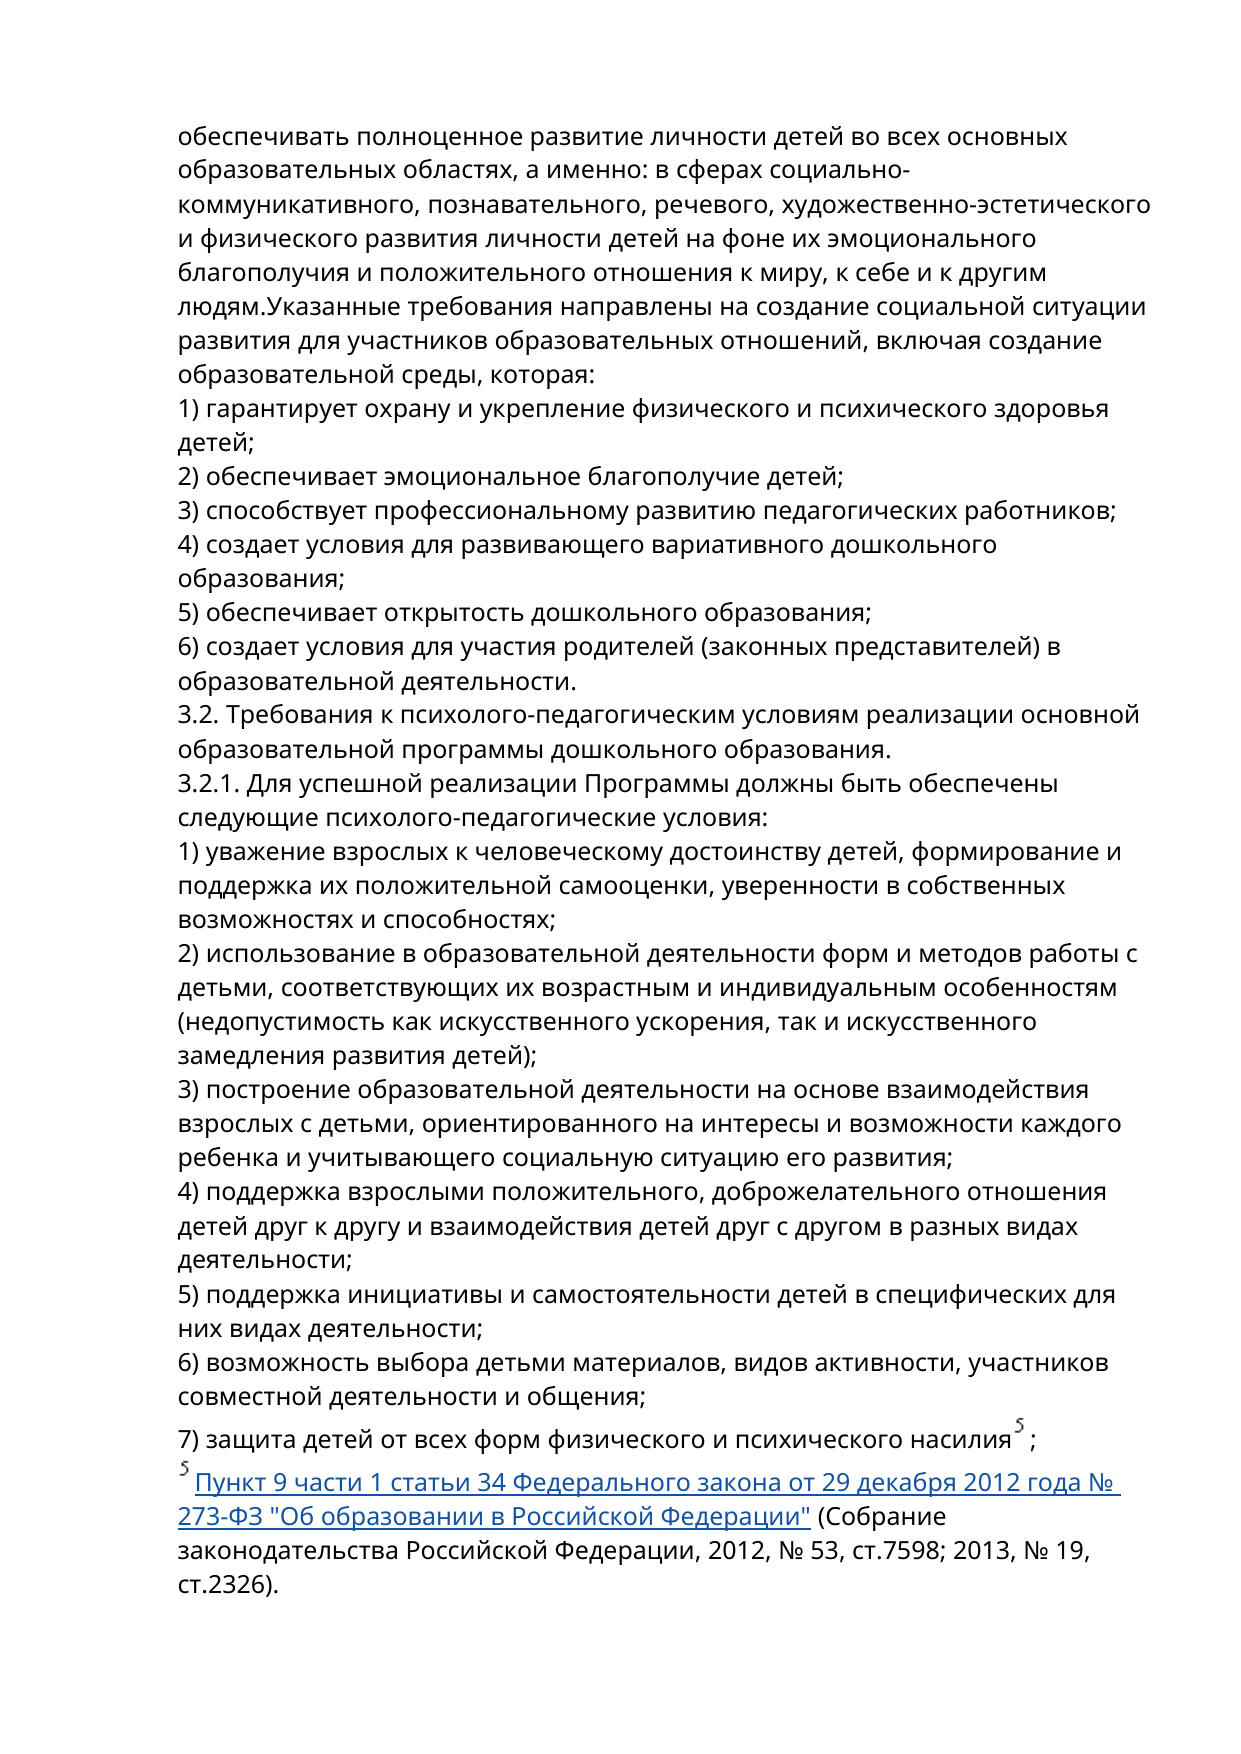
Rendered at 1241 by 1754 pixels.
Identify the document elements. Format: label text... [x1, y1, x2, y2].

text 3.2. Требования к психолого-педагогическим условиям реализации основной образовательной программы дошкольного образования. [177, 697, 1152, 765]
text 3) способствует профессиональному развитию педагогических работников; [177, 493, 1152, 527]
text 2) использование в образовательной деятельности форм и методов работы с детьми, соответствующих их возрастным и индивидуальным особенностям (недопустимость как искусственного ускорения, так и искусственного замедления развития детей); [177, 936, 1152, 1072]
text 2) обеспечивает эмоциональное благополучие детей; [177, 459, 1152, 493]
text 3) построение образовательной деятельности на основе взаимодействия взрослых с детьми, ориентированного на интересы и возможности каждого ребенка и учитывающего социальную ситуацию его развития; [177, 1072, 1152, 1174]
text 4) создает условия для развивающего вариативного дошкольного образования; [177, 527, 1152, 595]
text 6) создает условия для участия родителей (законных представителей) в образовательной деятельности. [177, 629, 1152, 697]
text Пункт 9 части 1 статьи 34 Федерального закона от 29 декабря 2012 года № 273-ФЗ "Об образовании в Российской Федерации" (Собрание законодательства Российской Федерации, 2012, № 53, ст.7598; 2013, № 19, ст.2326). [177, 1456, 1152, 1601]
text 6) возможность выбора детьми материалов, видов активности, участников совместной деятельности и общения; [177, 1344, 1152, 1412]
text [177, 118, 1152, 391]
text 5) поддержка инициативы и самостоятельности детей в специфических для них видах деятельности; [177, 1276, 1152, 1344]
text 4) поддержка взрослыми положительного, доброжелательного отношения детей друг к другу и взаимодействия детей друг с другом в разных видах деятельности; [177, 1174, 1152, 1276]
text 5) обеспечивает открытость дошкольного образования; [177, 595, 1152, 629]
picture [177, 1455, 195, 1492]
text 3.2.1. Для успешной реализации Программы должны быть обеспечены следующие психолого-педагогические условия: [177, 765, 1152, 833]
text 7) защита детей от всех форм физического и психического насилия; [177, 1412, 1152, 1456]
text 1) уважение взрослых к человеческому достоинству детей, формирование и поддержка их положительной самооценки, уверенности в собственных возможностях и способностях; [177, 833, 1152, 936]
picture [1012, 1412, 1030, 1449]
text 1) гарантирует охрану и укрепление физического и психического здоровья детей; [177, 391, 1152, 459]
